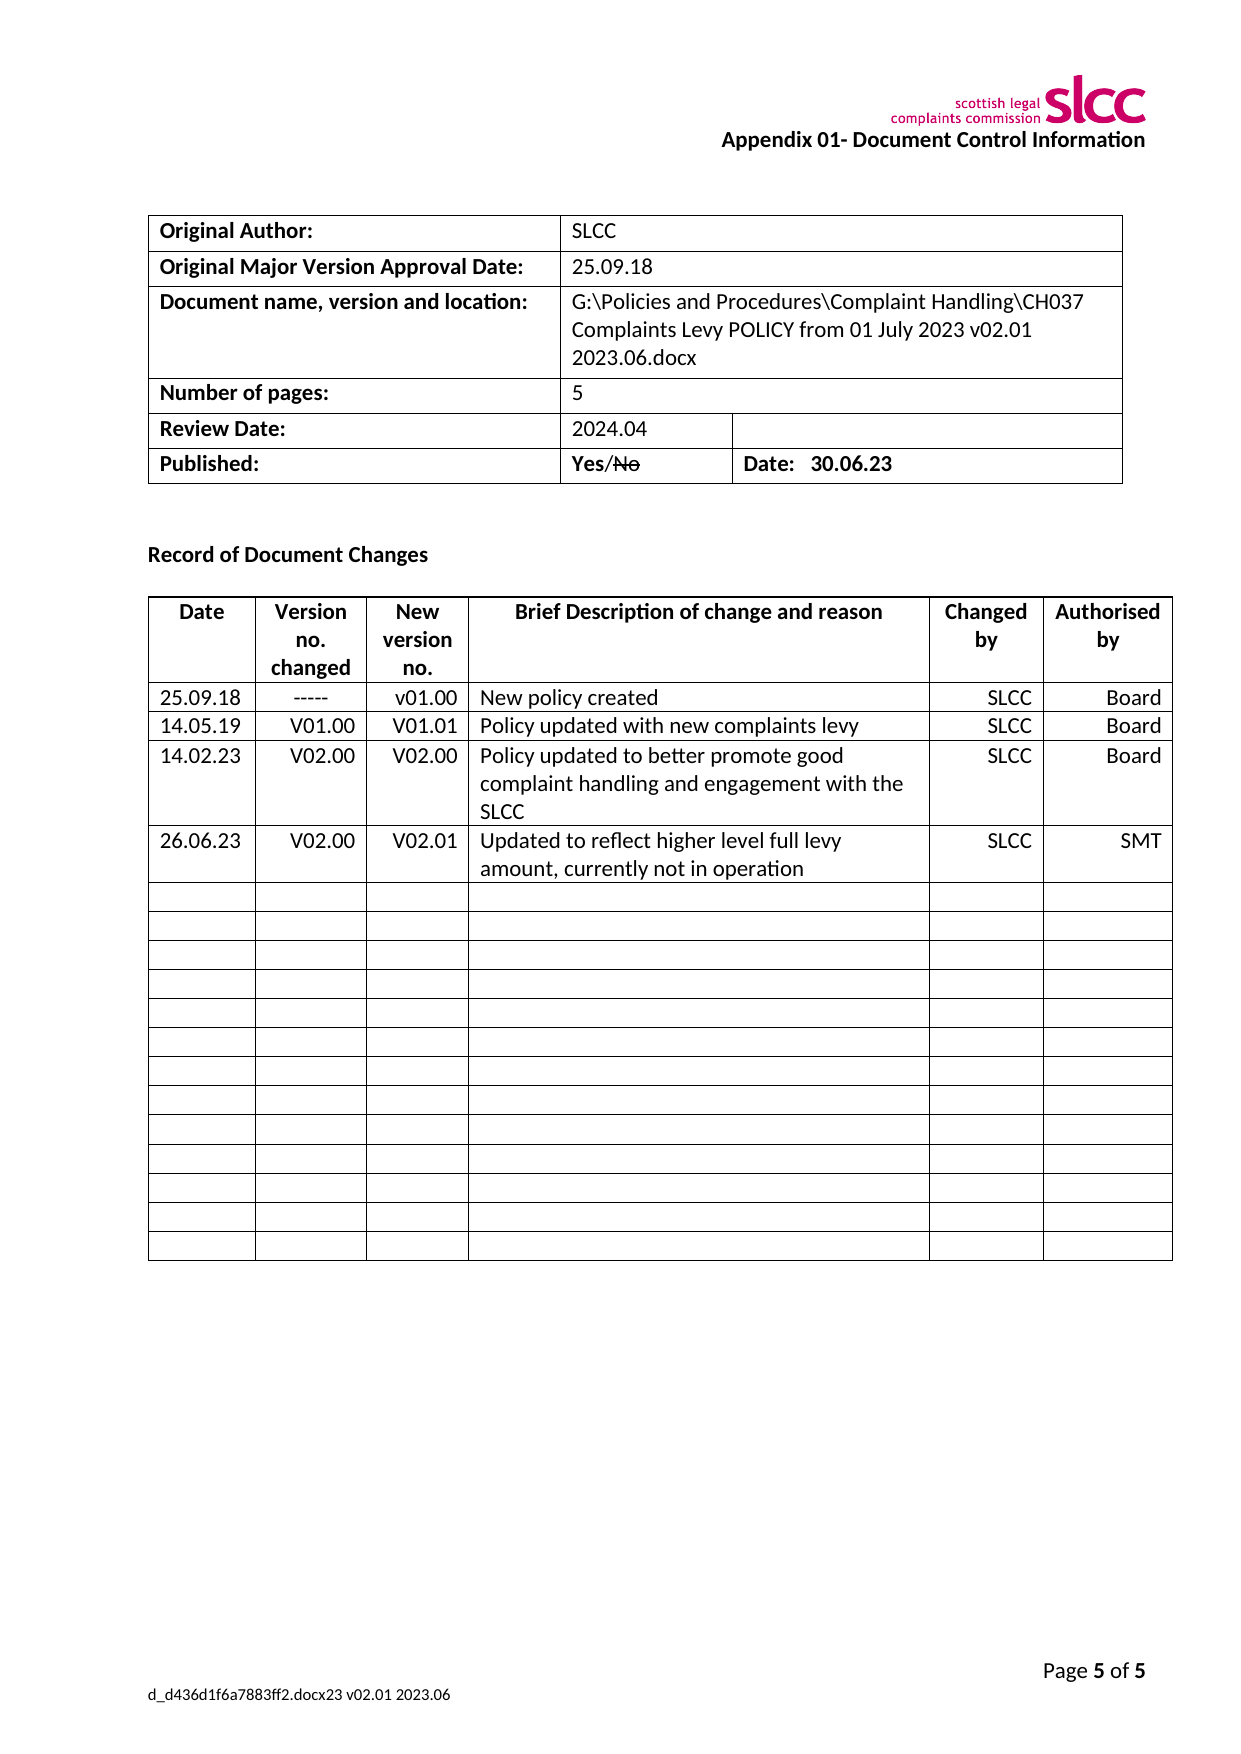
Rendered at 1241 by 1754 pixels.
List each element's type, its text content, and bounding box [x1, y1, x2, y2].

table_cell [367, 1203, 468, 1231]
table_cell Board [1044, 683, 1172, 711]
table_cell [149, 1028, 255, 1056]
table_cell SLCC [930, 712, 1043, 740]
table_cell New policy created [469, 683, 929, 711]
table_cell Yes/No [561, 449, 732, 483]
table_cell V02.01 [367, 826, 468, 882]
table_cell [149, 941, 255, 969]
table_cell [256, 999, 366, 1027]
table_cell Number of pages: [149, 379, 560, 413]
table_cell 2024.04 [561, 414, 732, 448]
table_cell v01.00 [367, 683, 468, 711]
table_cell [469, 912, 929, 940]
table_cell [149, 1174, 255, 1202]
table_cell Review Date: [149, 414, 560, 448]
picture [891, 75, 1146, 126]
table_cell [149, 999, 255, 1027]
table_cell V01.00 [256, 712, 366, 740]
table_cell [930, 941, 1043, 969]
table_cell [256, 1057, 366, 1085]
table_cell [367, 941, 468, 969]
table_header Brief Description of change and reason [469, 598, 929, 682]
table_cell [469, 1145, 929, 1172]
table_cell [1044, 1145, 1172, 1172]
table_cell [149, 1145, 255, 1172]
table_cell [930, 1174, 1043, 1202]
table_cell [256, 1232, 366, 1260]
table_cell [256, 1086, 366, 1114]
table_cell [1044, 1115, 1172, 1143]
table_cell [1044, 1086, 1172, 1114]
table_header New version no. [367, 598, 468, 682]
table_header Original Author: [149, 216, 560, 251]
table_header SLCC [561, 216, 1122, 251]
table_cell [367, 883, 468, 911]
table_cell [256, 1028, 366, 1056]
table_cell [149, 1057, 255, 1085]
table_cell [1044, 999, 1172, 1027]
table_cell 14.02.23 [149, 741, 255, 825]
table_cell [1044, 970, 1172, 998]
table_cell [469, 1028, 929, 1056]
table_cell Board [1044, 741, 1172, 825]
table_cell [256, 912, 366, 940]
table_cell [930, 912, 1043, 940]
table_cell SLCC [930, 683, 1043, 711]
table_cell [930, 1115, 1043, 1143]
table_cell Policy updated with new complaints levy [469, 712, 929, 740]
table_cell [1044, 883, 1172, 911]
table_cell Document name, version and location: [149, 287, 560, 377]
table_header Changed by [930, 598, 1043, 682]
table_cell [256, 883, 366, 911]
table_cell [930, 1203, 1043, 1231]
table_cell [469, 1086, 929, 1114]
table_cell [930, 1232, 1043, 1260]
table_cell [256, 1145, 366, 1172]
table_cell [930, 970, 1043, 998]
table_cell Date: 30.06.23 [733, 449, 1122, 483]
table_cell [367, 1145, 468, 1172]
table_cell [930, 883, 1043, 911]
table_cell [149, 1203, 255, 1231]
table_cell [149, 1232, 255, 1260]
table_cell [930, 1145, 1043, 1172]
table_cell [149, 912, 255, 940]
table_cell SLCC [930, 826, 1043, 882]
table_cell 26.06.23 [149, 826, 255, 882]
table_cell [149, 883, 255, 911]
table_cell [469, 999, 929, 1027]
table_cell [469, 1203, 929, 1231]
table_cell G:\Policies and Procedures\Complaint Handling\CH037 Complaints Levy POLICY from 01 July 2023 v02.01 2023.06.docx [561, 287, 1122, 377]
table_cell [256, 970, 366, 998]
table_cell [469, 970, 929, 998]
table_cell [256, 1203, 366, 1231]
table_cell [367, 1232, 468, 1260]
table_cell 14.05.19 [149, 712, 255, 740]
table_cell [733, 414, 1122, 448]
table_header Date [149, 598, 255, 682]
table_cell [930, 999, 1043, 1027]
table_cell ----- [256, 683, 366, 711]
table_cell [149, 1086, 255, 1114]
table_cell 25.09.18 [561, 252, 1122, 286]
table_header Version no. changed [256, 598, 366, 682]
subtitle Appendix 01- Document Control Information [223, 125, 1146, 153]
table_cell [367, 1057, 468, 1085]
table_cell [149, 1115, 255, 1143]
table_cell [367, 1115, 468, 1143]
table_cell [1044, 1174, 1172, 1202]
table_header Authorised by [1044, 598, 1172, 682]
table_cell [1044, 912, 1172, 940]
table_cell [469, 1057, 929, 1085]
table_cell [930, 1028, 1043, 1056]
table_cell V02.00 [256, 741, 366, 825]
table_cell [1044, 941, 1172, 969]
table_cell [469, 883, 929, 911]
table_cell [367, 999, 468, 1027]
table_cell [1044, 1203, 1172, 1231]
table_cell SMT [1044, 826, 1172, 882]
table_cell Updated to reflect higher level full levy amount, currently not in operation [469, 826, 929, 882]
table_cell [469, 1174, 929, 1202]
table_cell SLCC [930, 741, 1043, 825]
table_cell [149, 970, 255, 998]
table_cell V02.00 [367, 741, 468, 825]
table_cell [1044, 1028, 1172, 1056]
table_cell [469, 941, 929, 969]
table_cell [256, 941, 366, 969]
table_cell [367, 912, 468, 940]
table_cell [1044, 1232, 1172, 1260]
table_cell Original Major Version Approval Date: [149, 252, 560, 286]
table_cell [367, 1086, 468, 1114]
table_cell [469, 1232, 929, 1260]
table_cell [367, 1028, 468, 1056]
table_cell [930, 1086, 1043, 1114]
table_cell Published: [149, 449, 560, 483]
table_cell Policy updated to better promote good complaint handling and engagement with the SLCC [469, 741, 929, 825]
table_cell 5 [561, 379, 1122, 413]
table_cell [930, 1057, 1043, 1085]
table_cell [367, 1174, 468, 1202]
table_cell [1044, 1057, 1172, 1085]
table_cell [469, 1115, 929, 1143]
table_cell 25.09.18 [149, 683, 255, 711]
table_cell Board [1044, 712, 1172, 740]
table_cell [256, 1174, 366, 1202]
table_cell [367, 970, 468, 998]
table_cell [256, 1115, 366, 1143]
text Record of Document Changes [148, 540, 1146, 568]
table_cell V01.01 [367, 712, 468, 740]
table_cell V02.00 [256, 826, 366, 882]
